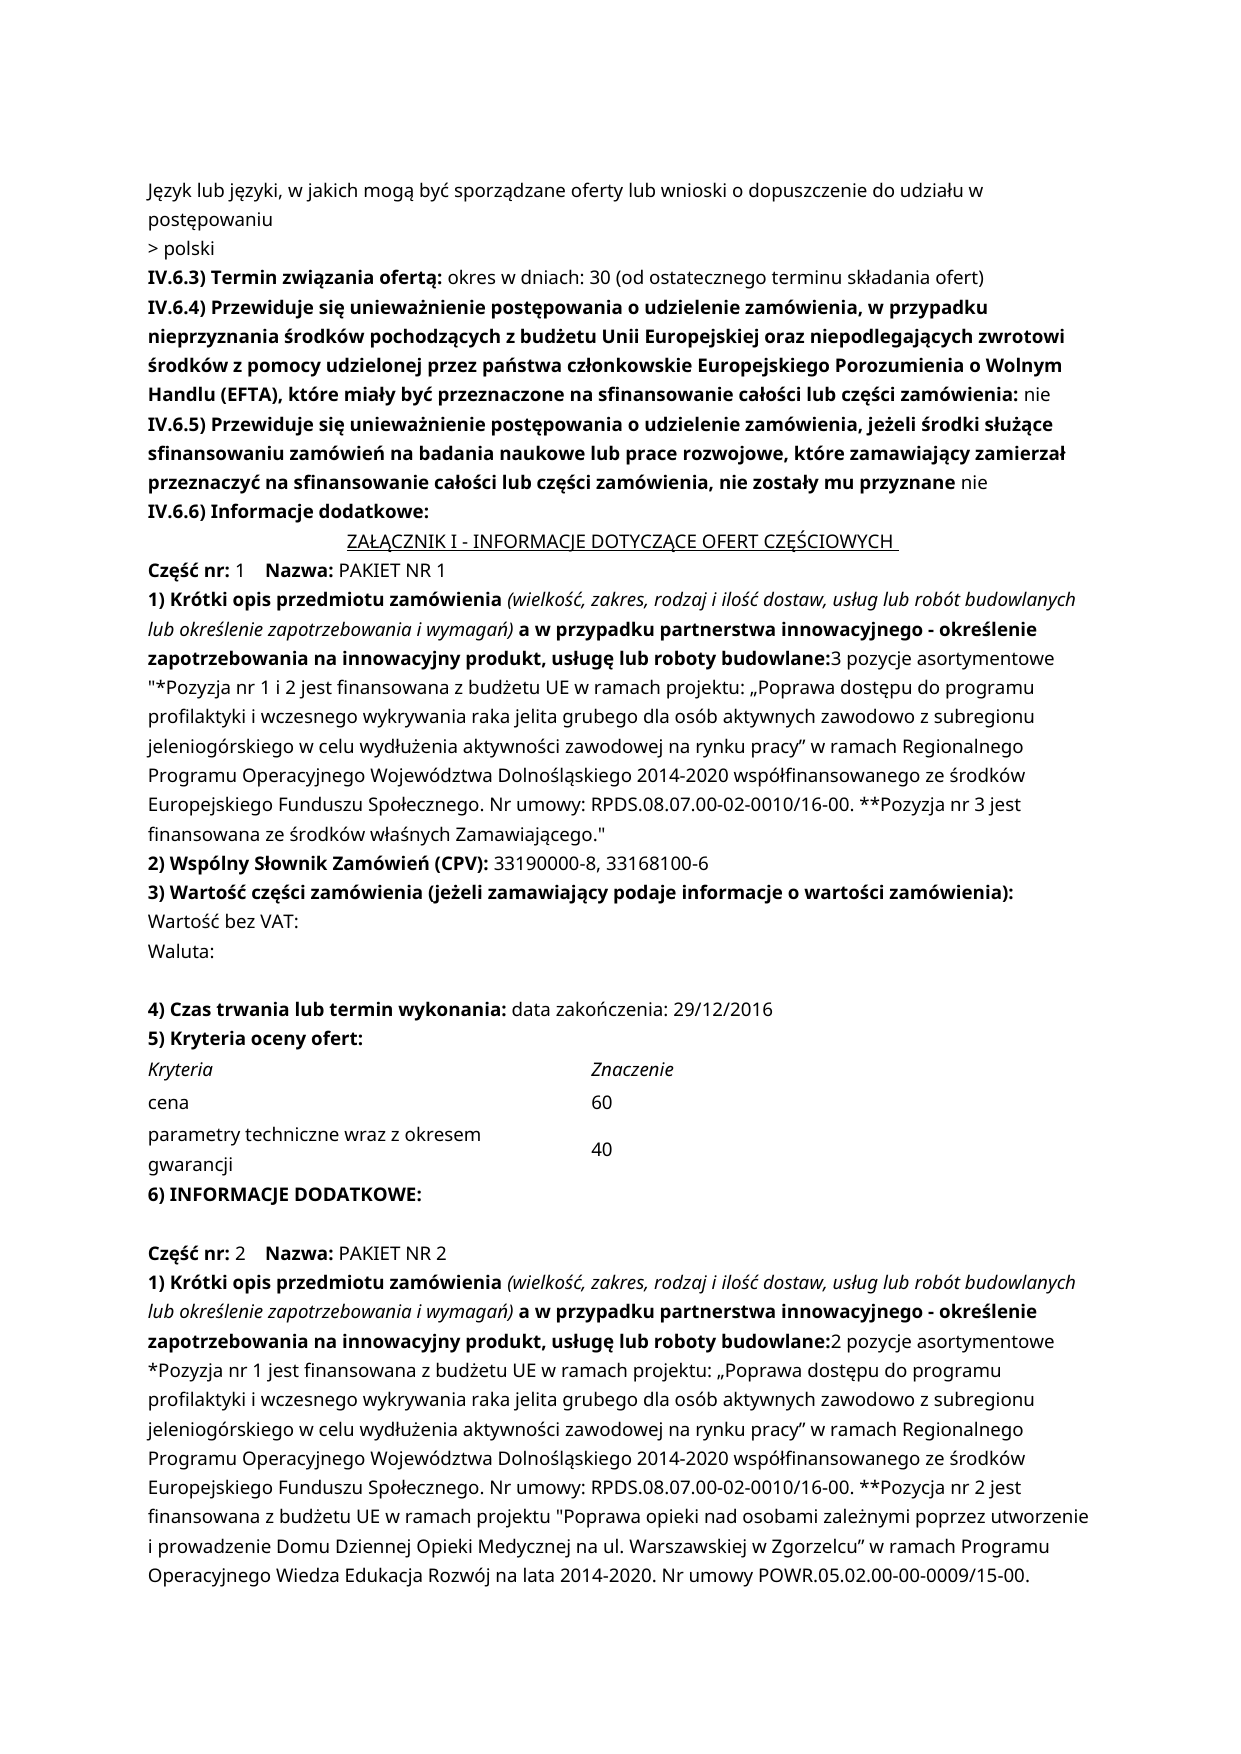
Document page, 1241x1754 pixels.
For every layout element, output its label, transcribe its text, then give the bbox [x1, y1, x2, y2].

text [148, 148, 1093, 524]
text Część nr: 1 Nazwa: PAKIET NR 1 [148, 557, 1093, 583]
table_header Kryteria [109, 1055, 552, 1087]
text Część nr: 2 Nazwa: PAKIET NR 2 [148, 1240, 1093, 1266]
table_cell 60 [552, 1088, 679, 1120]
text 6) INFORMACJE DODATKOWE: [148, 1182, 1093, 1207]
text 4) Czas trwania lub termin wykonania: data zakończenia: 29/12/2016 5) Kryteria oceny ofert: [148, 967, 1093, 1051]
text 1) Krótki opis przedmiotu zamówienia (wielkość, zakres, rodzaj i ilość dostaw, usług lub robót budowlanych lub określenie zapotrzebowania i wymagań) a w przypadku partnerstwa innowacyjnego - określenie zapotrzebowania na innowacyjny produkt, usługę lub roboty budowlane:3 pozycje asortymentowe "*Pozyzja nr 1 i 2 jest finansowana z budżetu UE w ramach projektu: „Poprawa dostępu do programu profilaktyki i wczesnego wykrywania raka jelita grubego dla osób aktywnych zawodowo z subregionu jeleniogórskiego w celu wydłużenia aktywności zawodowej na rynku pracy” w ramach Regionalnego Programu Operacyjnego Województwa Dolnośląskiego 2014-2020 współfinansowanego ze środków Europejskiego Funduszu Społecznego. Nr umowy: RPDS.08.07.00-02-0010/16-00. **Pozyzja nr 3 jest finansowana ze środków właśnych Zamawiającego." 2) Wspólny Słownik Zamówień (CPV): 33190000-8, 33168100-6 3) Wartość części zamówienia (jeżeli zamawiający podaje informacje o wartości zamówienia): Wartość bez VAT: Waluta: [148, 587, 1093, 963]
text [148, 1269, 1093, 1588]
table_cell parametry techniczne wraz z okresem gwarancji [109, 1120, 552, 1182]
table_cell 40 [552, 1120, 679, 1182]
text ZAŁĄCZNIK I - INFORMACJE DOTYCZĄCE OFERT CZĘŚCIOWYCH [148, 528, 1093, 554]
table_header Znaczenie [552, 1055, 679, 1087]
table_cell cena [109, 1088, 552, 1120]
